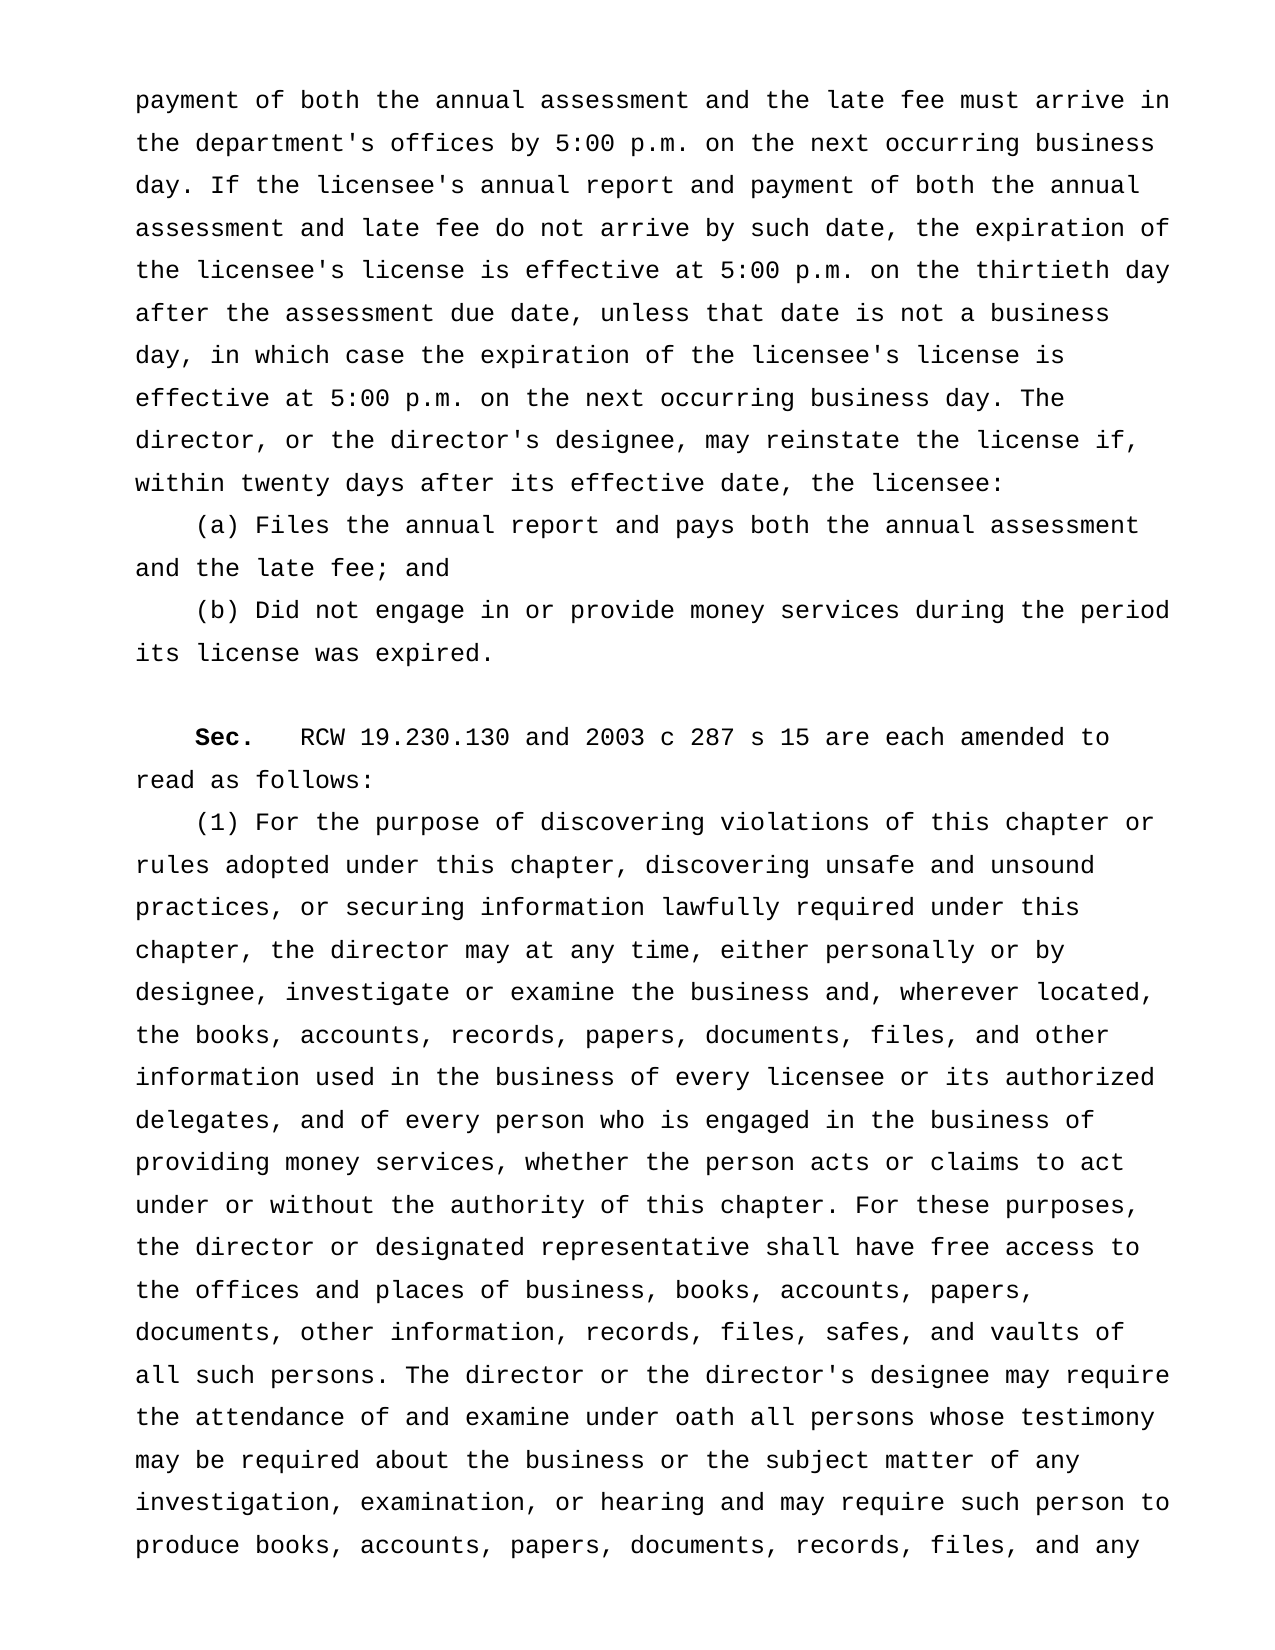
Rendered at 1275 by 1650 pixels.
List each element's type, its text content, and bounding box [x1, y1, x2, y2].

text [135, 797, 1170, 1562]
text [135, 75, 1170, 500]
text (a) Files the annual report and pays both the annual assessment and the late fee; and [135, 500, 1170, 585]
text Sec. RCW 19.230.130 and 2003 c 287 s 15 are each amended to read as follows: [135, 712, 1170, 797]
text (b) Did not engage in or provide money services during the period its license was expired. [135, 585, 1170, 670]
